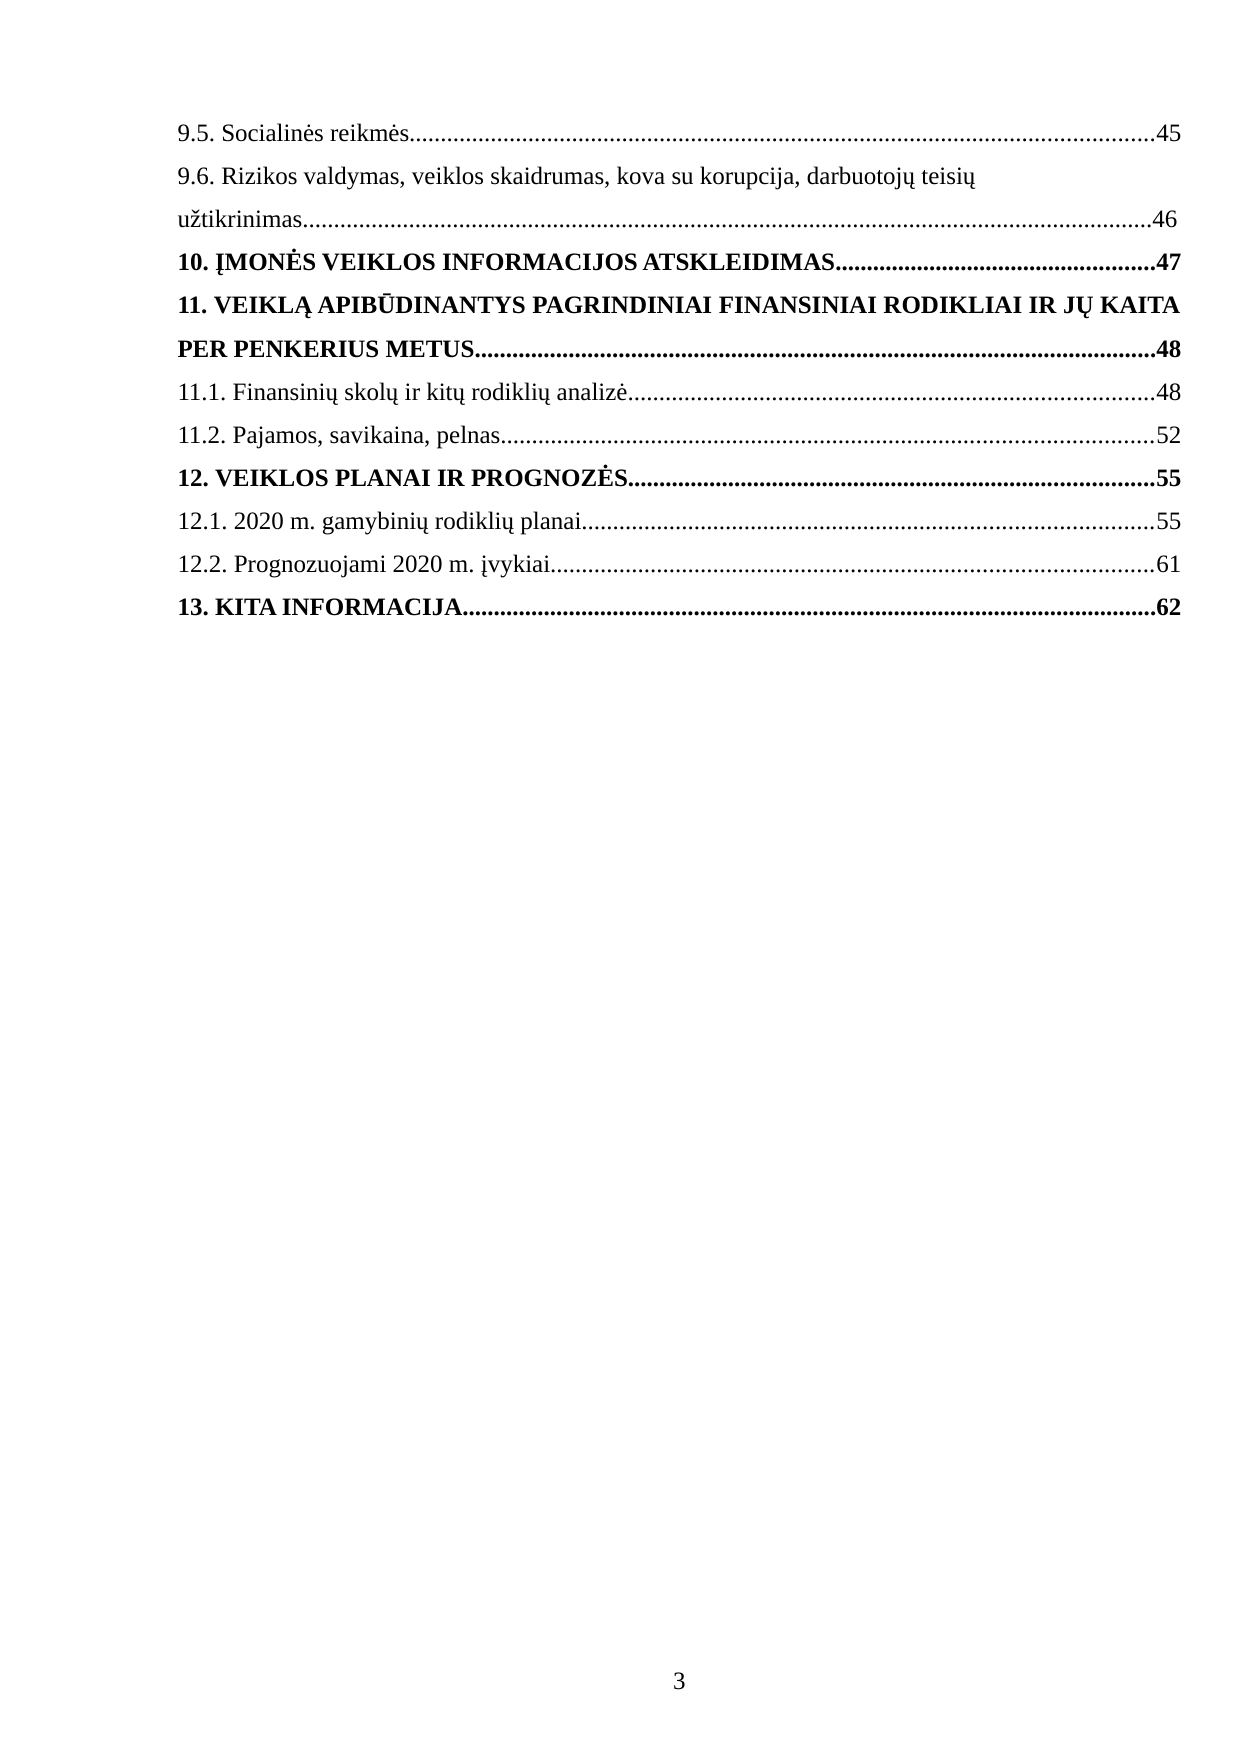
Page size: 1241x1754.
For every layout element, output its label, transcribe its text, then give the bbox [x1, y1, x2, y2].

text 10. ĮMONĖS VEIKLOS INFORMACIJOS ATSKLEIDIMAS 47 [177, 247, 1181, 276]
text 11.2. Pajamos, savikaina, pelnas 52 [177, 420, 1181, 449]
text 12.2. Prognozuojami 2020 m. įvykiai 61 [177, 549, 1181, 578]
text 12.1. 2020 m. gamybinių rodiklių planai 55 [177, 506, 1181, 535]
text 9.6. Rizikos valdymas, veiklos skaidrumas, kova su korupcija, darbuotojų teisių užtikrinimas........................................................................................................................................46 [177, 161, 1181, 233]
text 11.1. Finansinių skolų ir kitų rodiklių analizė 48 [177, 377, 1181, 406]
text 11. VEIKLĄ APIBŪDINANTYS PAGRINDINIAI FINANSINIAI RODIKLIAI IR JŲ KAITA PER PENKERIUS METUS 48 [177, 291, 1181, 362]
text 13. KITA INFORMACIJA 62 [177, 592, 1181, 621]
text 12. VEIKLOS PLANAI IR PROGNOZĖS 55 [177, 463, 1181, 492]
text 9.5. Socialinės reikmės 45 [177, 118, 1181, 147]
